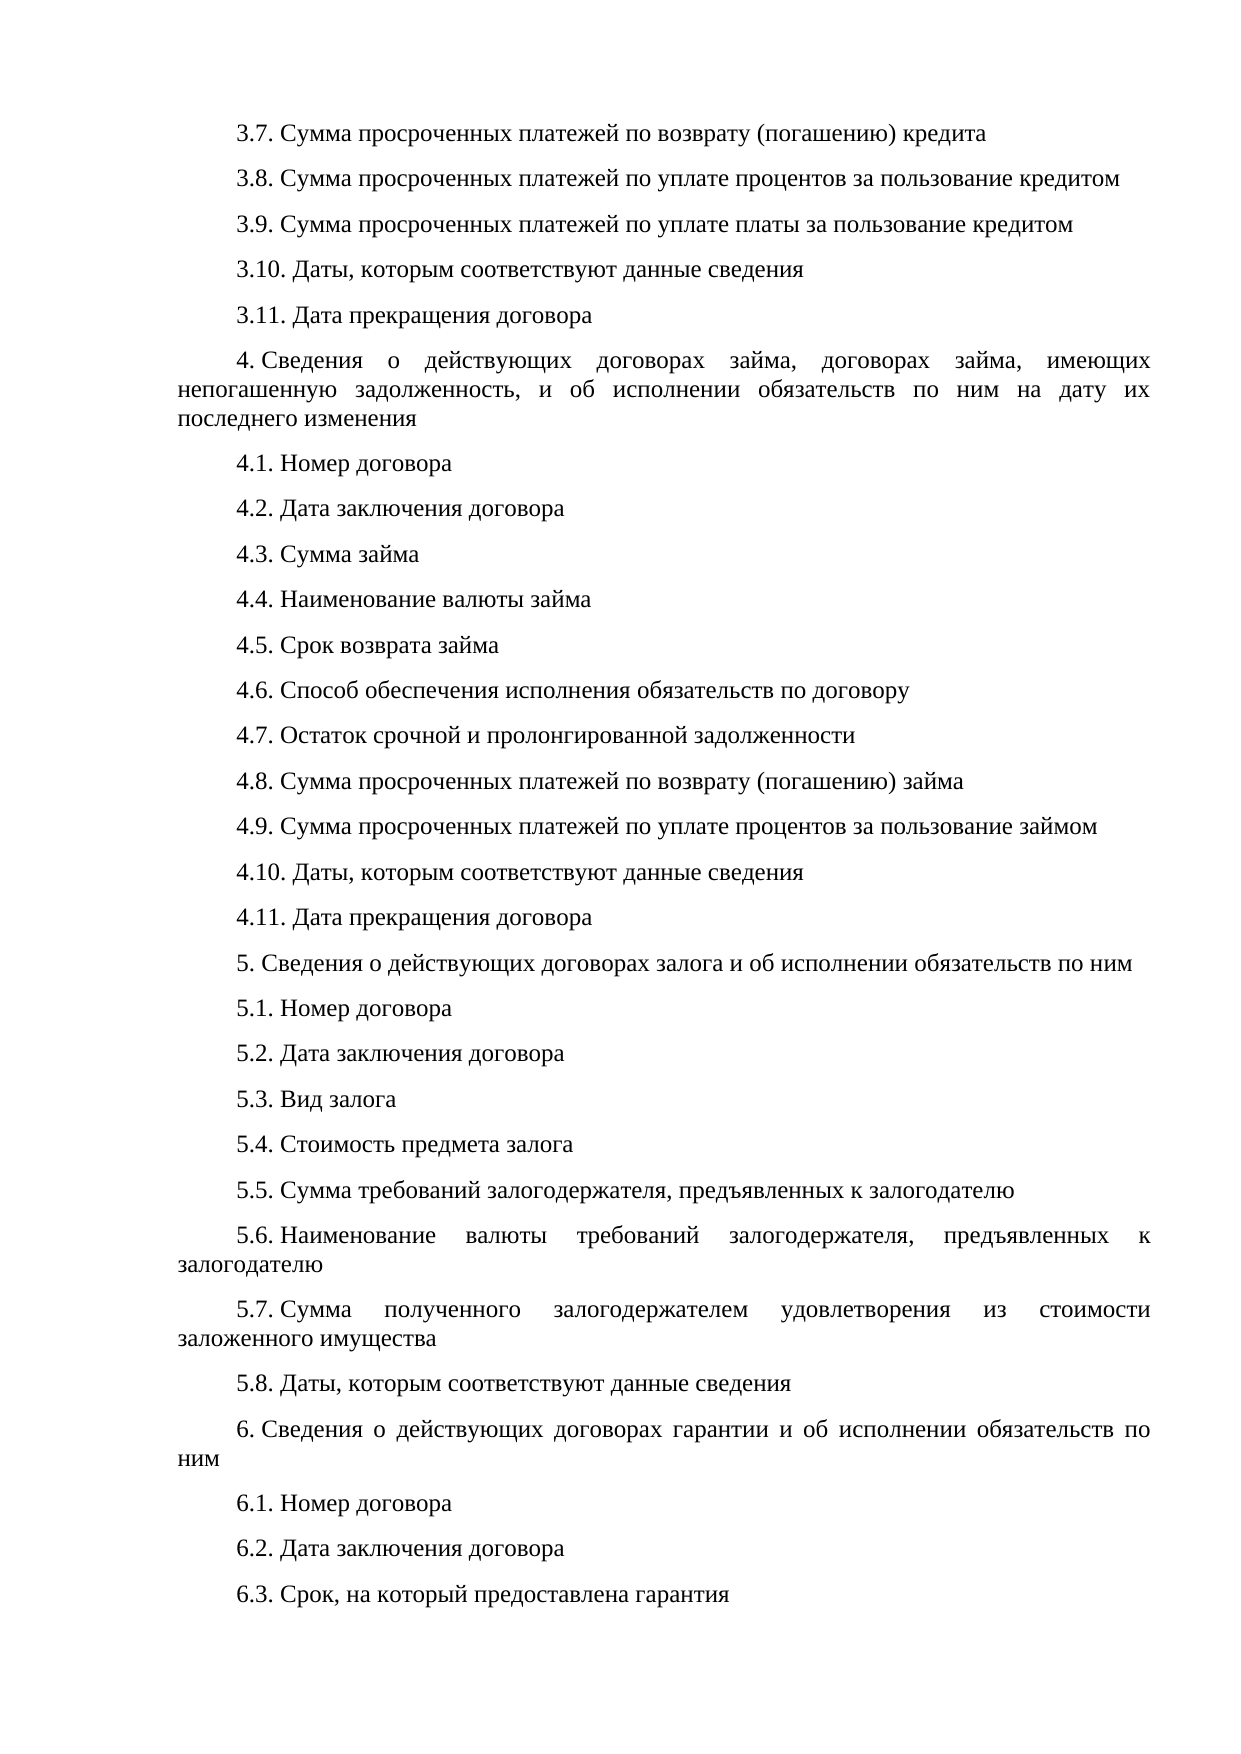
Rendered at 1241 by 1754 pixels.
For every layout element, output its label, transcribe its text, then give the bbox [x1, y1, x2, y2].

text 4.4. Наименование валюты займа [177, 584, 1152, 613]
text 3.7. Сумма просроченных платежей по возврату (погашению) кредита [177, 118, 1152, 147]
text 5.3. Вид залога [177, 1084, 1152, 1113]
text 4.5. Срок возврата займа [177, 630, 1152, 658]
text 6.1. Номер договора [177, 1488, 1152, 1517]
text 5.4. Стоимость предмета залога [177, 1129, 1152, 1158]
text 4.2. Дата заключения договора [177, 493, 1152, 522]
text 4.3. Сумма займа [177, 539, 1152, 568]
text 5. Сведения о действующих договорах залога и об исполнении обязательств по ним [177, 948, 1152, 976]
text 5.1. Номер договора [177, 993, 1152, 1022]
text 6.3. Срок, на который предоставлена гарантия [177, 1579, 1152, 1608]
text 4.6. Способ обеспечения исполнения обязательств по договору [177, 675, 1152, 704]
text 3.9. Сумма просроченных платежей по уплате платы за пользование кредитом [177, 209, 1152, 238]
text 4.11. Дата прекращения договора [177, 902, 1152, 931]
text 4.7. Остаток срочной и пролонгированной задолженности [177, 721, 1152, 749]
text 4.8. Сумма просроченных платежей по возврату (погашению) займа [177, 766, 1152, 795]
text 3.11. Дата прекращения договора [177, 300, 1152, 328]
text 3.10. Даты, которым соответствуют данные сведения [177, 254, 1152, 283]
text 6. Сведения о действующих договорах гарантии и об исполнении обязательств по ним [177, 1414, 1152, 1471]
text 4. Сведения о действующих договорах займа, договорах займа, имеющих непогашенную задолженность, и об исполнении обязательств по ним на дату их последнего изменения [177, 345, 1152, 431]
text 4.10. Даты, которым соответствуют данные сведения [177, 857, 1152, 886]
text 5.8. Даты, которым соответствуют данные сведения [177, 1368, 1152, 1397]
text 5.2. Дата заключения договора [177, 1038, 1152, 1067]
text 5.5. Сумма требований залогодержателя, предъявленных к залогодателю [177, 1175, 1152, 1203]
text 4.1. Номер договора [177, 448, 1152, 477]
text 3.8. Сумма просроченных платежей по уплате процентов за пользование кредитом [177, 163, 1152, 192]
text 4.9. Сумма просроченных платежей по уплате процентов за пользование займом [177, 811, 1152, 840]
text 6.2. Дата заключения договора [177, 1533, 1152, 1562]
text 5.7. Сумма полученного залогодержателем удовлетворения из стоимости заложенного имущества [177, 1294, 1152, 1352]
text 5.6. Наименование валюты требований залогодержателя, предъявленных к залогодателю [177, 1220, 1152, 1278]
